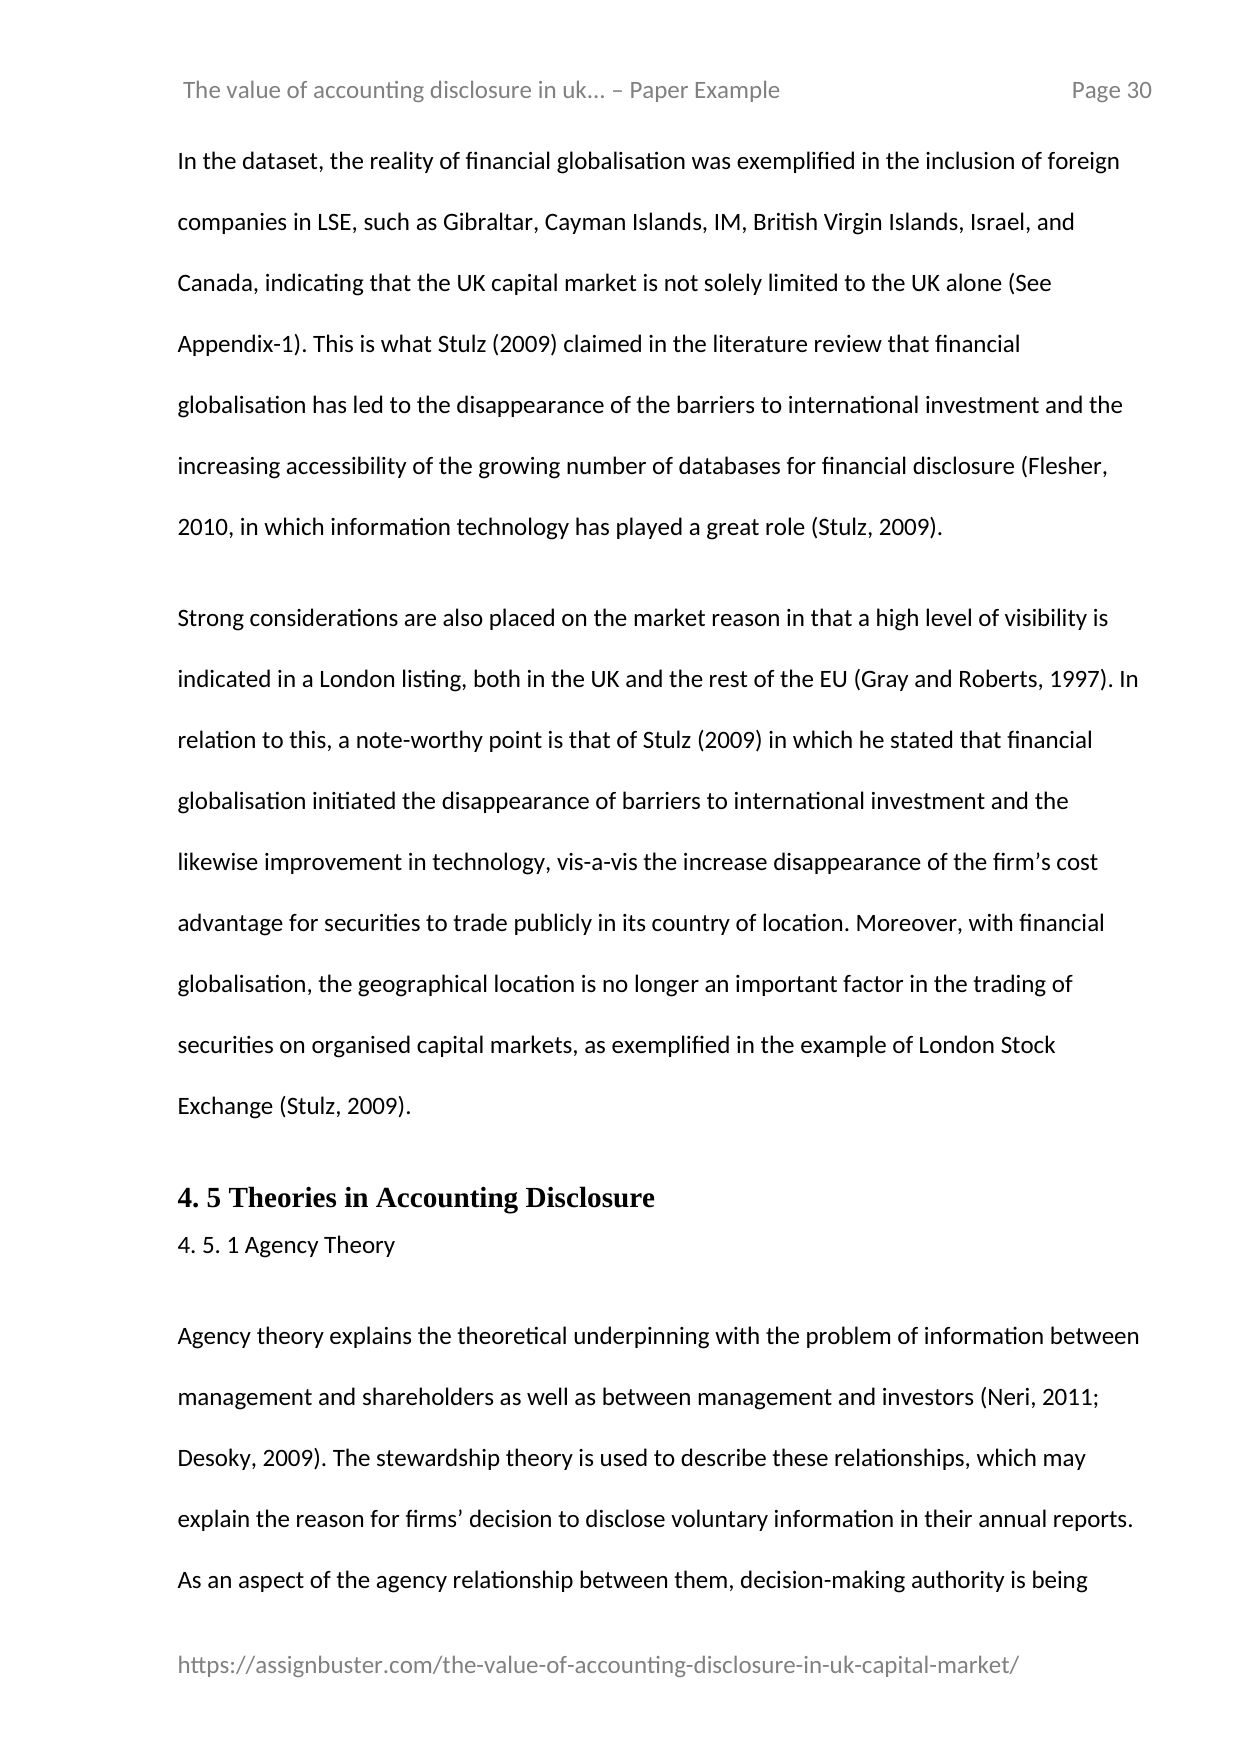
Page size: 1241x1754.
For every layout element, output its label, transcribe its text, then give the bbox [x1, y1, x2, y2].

subtitle 4. 5 Theories in Accounting Disclosure [177, 1181, 1152, 1214]
text In the dataset, the reality of financial globalisation was exemplified in the inclusion of foreign companies in LSE, such as Gibraltar, Cayman Islands, IM, British Virgin Islands, Israel, and Canada, indicating that the UK capital market is not solely limited to the UK alone (See Appendix-1). This is what Stulz (2009) claimed in the literature review that financial globalisation has led to the disappearance of the barriers to international investment and the increasing accessibility of the growing number of databases for financial disclosure (Flesher, 2010, in which information technology has played a great role (Stulz, 2009). [177, 145, 1152, 542]
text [177, 1320, 1152, 1594]
text 4. 5. 1 Agency Theory [177, 1229, 1152, 1260]
text Strong considerations are also placed on the market reason in that a high level of visibility is indicated in a London listing, both in the UK and the rest of the EU (Gray and Roberts, 1997). In relation to this, a note-worthy point is that of Stulz (2009) in which he stated that financial globalisation initiated the disappearance of barriers to international investment and the likewise improvement in technology, vis-a-vis the increase disappearance of the firm’s cost advantage for securities to trade publicly in its country of location. Moreover, with financial globalisation, the geographical location is no longer an important factor in the trading of securities on organised capital markets, as exemplified in the example of London Stock Exchange (Stulz, 2009). [177, 602, 1152, 1121]
